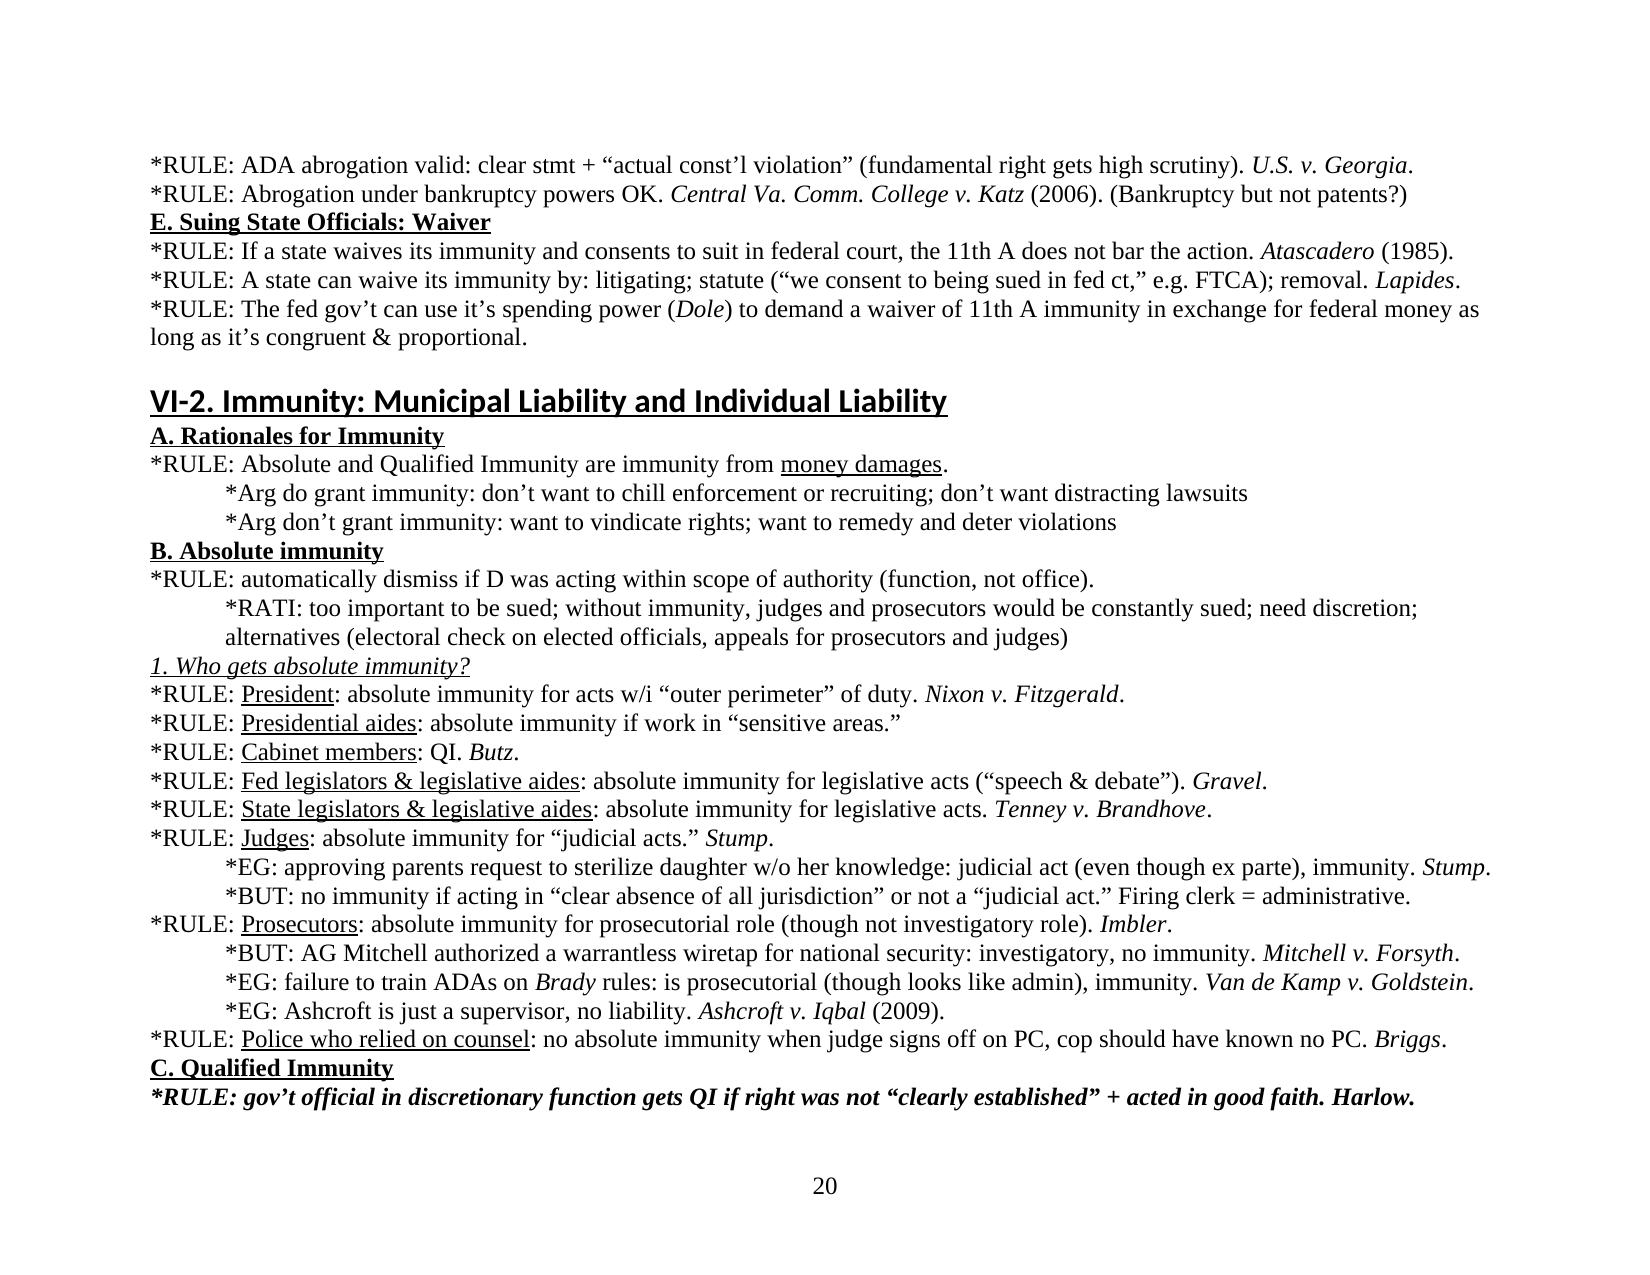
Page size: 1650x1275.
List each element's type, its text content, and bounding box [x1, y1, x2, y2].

text *BUT: AG Mitchell authorized a warrantless wiretap for national security: investigatory, no immunity. Mitchell v. Forsyth. [225, 938, 1500, 967]
text *EG: Ashcroft is just a supervisor, no liability. Ashcroft v. Iqbal (2009). [225, 996, 1500, 1024]
subtitle E. Suing State Officials: Waiver [150, 207, 1500, 236]
text *Arg do grant immunity: don’t want to chill enforcement or recruiting; don’t want distracting lawsuits [225, 478, 1500, 507]
subtitle C. Qualified Immunity [150, 1053, 1500, 1082]
subtitle 1. Who gets absolute immunity? [150, 651, 1500, 679]
text *RULE: Abrogation under bankruptcy powers OK. Central Va. Comm. College v. Katz (2006). (Bankruptcy but not patents?) [150, 179, 1500, 207]
text *RULE: gov’t official in discretionary function gets QI if right was not “clearly established” + acted in good faith. Harlow. [150, 1082, 1500, 1111]
text *RULE: President: absolute immunity for acts w/i “outer perimeter” of duty. Nixon v. Fitzgerald. [150, 679, 1500, 708]
text *Arg don’t grant immunity: want to vindicate rights; want to remedy and deter violations [225, 507, 1500, 536]
subtitle VI-2. Immunity: Municipal Liability and Individual Liability [150, 380, 1500, 421]
text *RULE: Absolute and Qualified Immunity are immunity from money damages. [150, 449, 1500, 478]
text *RULE: Police who relied on counsel: no absolute immunity when judge signs off on PC, cop should have known no PC. Briggs. [150, 1024, 1500, 1053]
text *RULE: A state can waive its immunity by: litigating; statute (“we consent to being sued in fed ct,” e.g. FTCA); removal. Lapides. [150, 265, 1500, 294]
text *RULE: ADA abrogation valid: clear stmt + “actual const’l violation” (fundamental right gets high scrutiny). U.S. v. Georgia. [150, 150, 1500, 179]
text *RATI: too important to be sued; without immunity, judges and prosecutors would be constantly sued; need discretion; alternatives (electoral check on elected officials, appeals for prosecutors and judges) [225, 593, 1500, 651]
text *BUT: no immunity if acting in “clear absence of all jurisdiction” or not a “judicial act.” Firing clerk = administrative. [225, 881, 1500, 909]
text *RULE: The fed gov’t can use it’s spending power (Dole) to demand a waiver of 11th A immunity in exchange for federal money as long as it’s congruent & proportional. [150, 294, 1500, 351]
text *RULE: Cabinet members: QI. Butz. [150, 737, 1500, 766]
text *RULE: Judges: absolute immunity for “judicial acts.” Stump. [150, 823, 1500, 852]
text *EG: failure to train ADAs on Brady rules: is prosecutorial (though looks like admin), immunity. Van de Kamp v. Goldstein. [225, 967, 1500, 996]
text *RULE: State legislators & legislative aides: absolute immunity for legislative acts. Tenney v. Brandhove. [150, 794, 1500, 823]
text *EG: approving parents request to sterilize daughter w/o her knowledge: judicial act (even though ex parte), immunity. Stump. [225, 852, 1500, 881]
text *RULE: Presidential aides: absolute immunity if work in “sensitive areas.” [150, 708, 1500, 737]
text *RULE: If a state waives its immunity and consents to suit in federal court, the 11th A does not bar the action. Atascadero (1985). [150, 236, 1500, 265]
text *RULE: Fed legislators & legislative aides: absolute immunity for legislative acts (“speech & debate”). Gravel. [150, 766, 1500, 794]
subtitle B. Absolute immunity [150, 536, 1500, 564]
subtitle A. Rationales for Immunity [150, 421, 1500, 449]
text *RULE: automatically dismiss if D was acting within scope of authority (function, not office). [150, 564, 1500, 593]
text *RULE: Prosecutors: absolute immunity for prosecutorial role (though not investigatory role). Imbler. [150, 909, 1500, 938]
